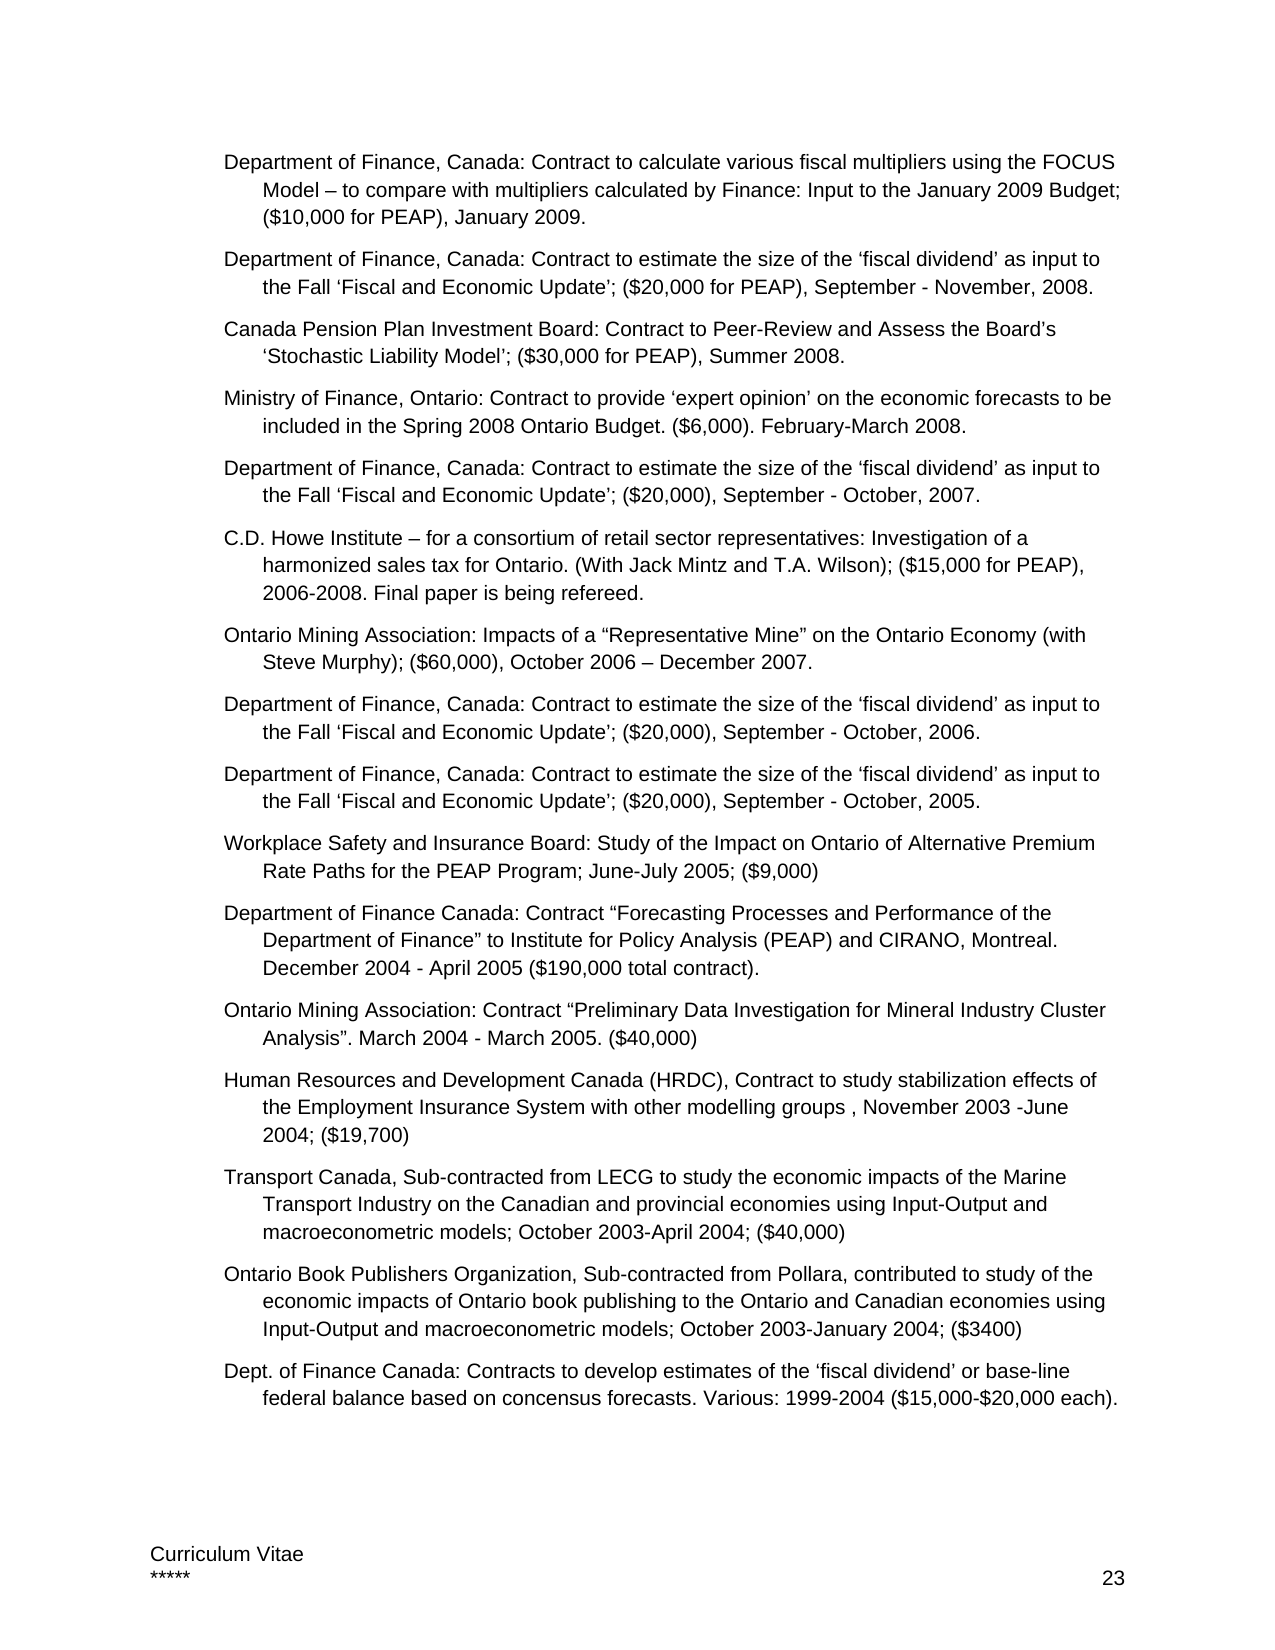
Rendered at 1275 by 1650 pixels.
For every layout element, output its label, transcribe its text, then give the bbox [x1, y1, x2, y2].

text Department of Finance, Canada: Contract to estimate the size of the ‘fiscal dividend’ as input to the Fall ‘Fiscal and Economic Update’; ($20,000), September - October, 2007. [223, 456, 1125, 507]
text Human Resources and Development Canada (HRDC), Contract to study stabilization effects of the Employment Insurance System with other modelling groups , November 2003 -June 2004; ($19,700) [223, 1067, 1125, 1146]
text Ministry of Finance, Ontario: Contract to provide ‘expert opinion’ on the economic forecasts to be included in the Spring 2008 Ontario Budget. ($6,000). February-March 2008. [223, 386, 1125, 438]
text C.D. Howe Institute – for a consortium of retail sector representatives: Investigation of a harmonized sales tax for Ontario. (With Jack Mintz and T.A. Wilson); ($15,000 for PEAP), 2006-2008. Final paper is being refereed. [223, 525, 1125, 604]
text Dept. of Finance Canada: Contracts to develop estimates of the ‘fiscal dividend’ or base-line federal balance based on concensus forecasts. Various: 1999-2004 ($15,000-$20,000 each). [223, 1359, 1125, 1410]
text Ontario Mining Association: Contract “Preliminary Data Investigation for Mineral Industry Cluster Analysis”. March 2004 - March 2005. ($40,000) [223, 998, 1125, 1049]
text Workplace Safety and Insurance Board: Study of the Impact on Ontario of Alternative Premium Rate Paths for the PEAP Program; June-July 2005; ($9,000) [223, 831, 1125, 883]
text Department of Finance, Canada: Contract to estimate the size of the ‘fiscal dividend’ as input to the Fall ‘Fiscal and Economic Update’; ($20,000 for PEAP), September - November, 2008. [223, 247, 1125, 298]
text Ontario Mining Association: Impacts of a “Representative Mine” on the Ontario Economy (with Steve Murphy); ($60,000), October 2006 – December 2007. [223, 622, 1125, 674]
text Transport Canada, Sub-contracted from LECG to study the economic impacts of the Marine Transport Industry on the Canadian and provincial economies using Input-Output and macroeconometric models; October 2003-April 2004; ($40,000) [223, 1164, 1125, 1243]
text Ontario Book Publishers Organization, Sub-contracted from Pollara, contributed to study of the economic impacts of Ontario book publishing to the Ontario and Canadian economies using Input-Output and macroeconometric models; October 2003-January 2004; ($3400) [223, 1262, 1125, 1341]
text Department of Finance, Canada: Contract to estimate the size of the ‘fiscal dividend’ as input to the Fall ‘Fiscal and Economic Update’; ($20,000), September - October, 2006. [223, 692, 1125, 743]
text Department of Finance, Canada: Contract to estimate the size of the ‘fiscal dividend’ as input to the Fall ‘Fiscal and Economic Update’; ($20,000), September - October, 2005. [223, 762, 1125, 813]
text Department of Finance, Canada: Contract to calculate various fiscal multipliers using the FOCUS Model – to compare with multipliers calculated by Finance: Input to the January 2009 Budget; ($10,000 for PEAP), January 2009. [223, 150, 1125, 229]
text Canada Pension Plan Investment Board: Contract to Peer-Review and Assess the Board’s ‘Stochastic Liability Model’; ($30,000 for PEAP), Summer 2008. [223, 317, 1125, 368]
text Department of Finance Canada: Contract “Forecasting Processes and Performance of the Department of Finance” to Institute for Policy Analysis (PEAP) and CIRANO, Montreal. December 2004 - April 2005 ($190,000 total contract). [223, 901, 1125, 980]
